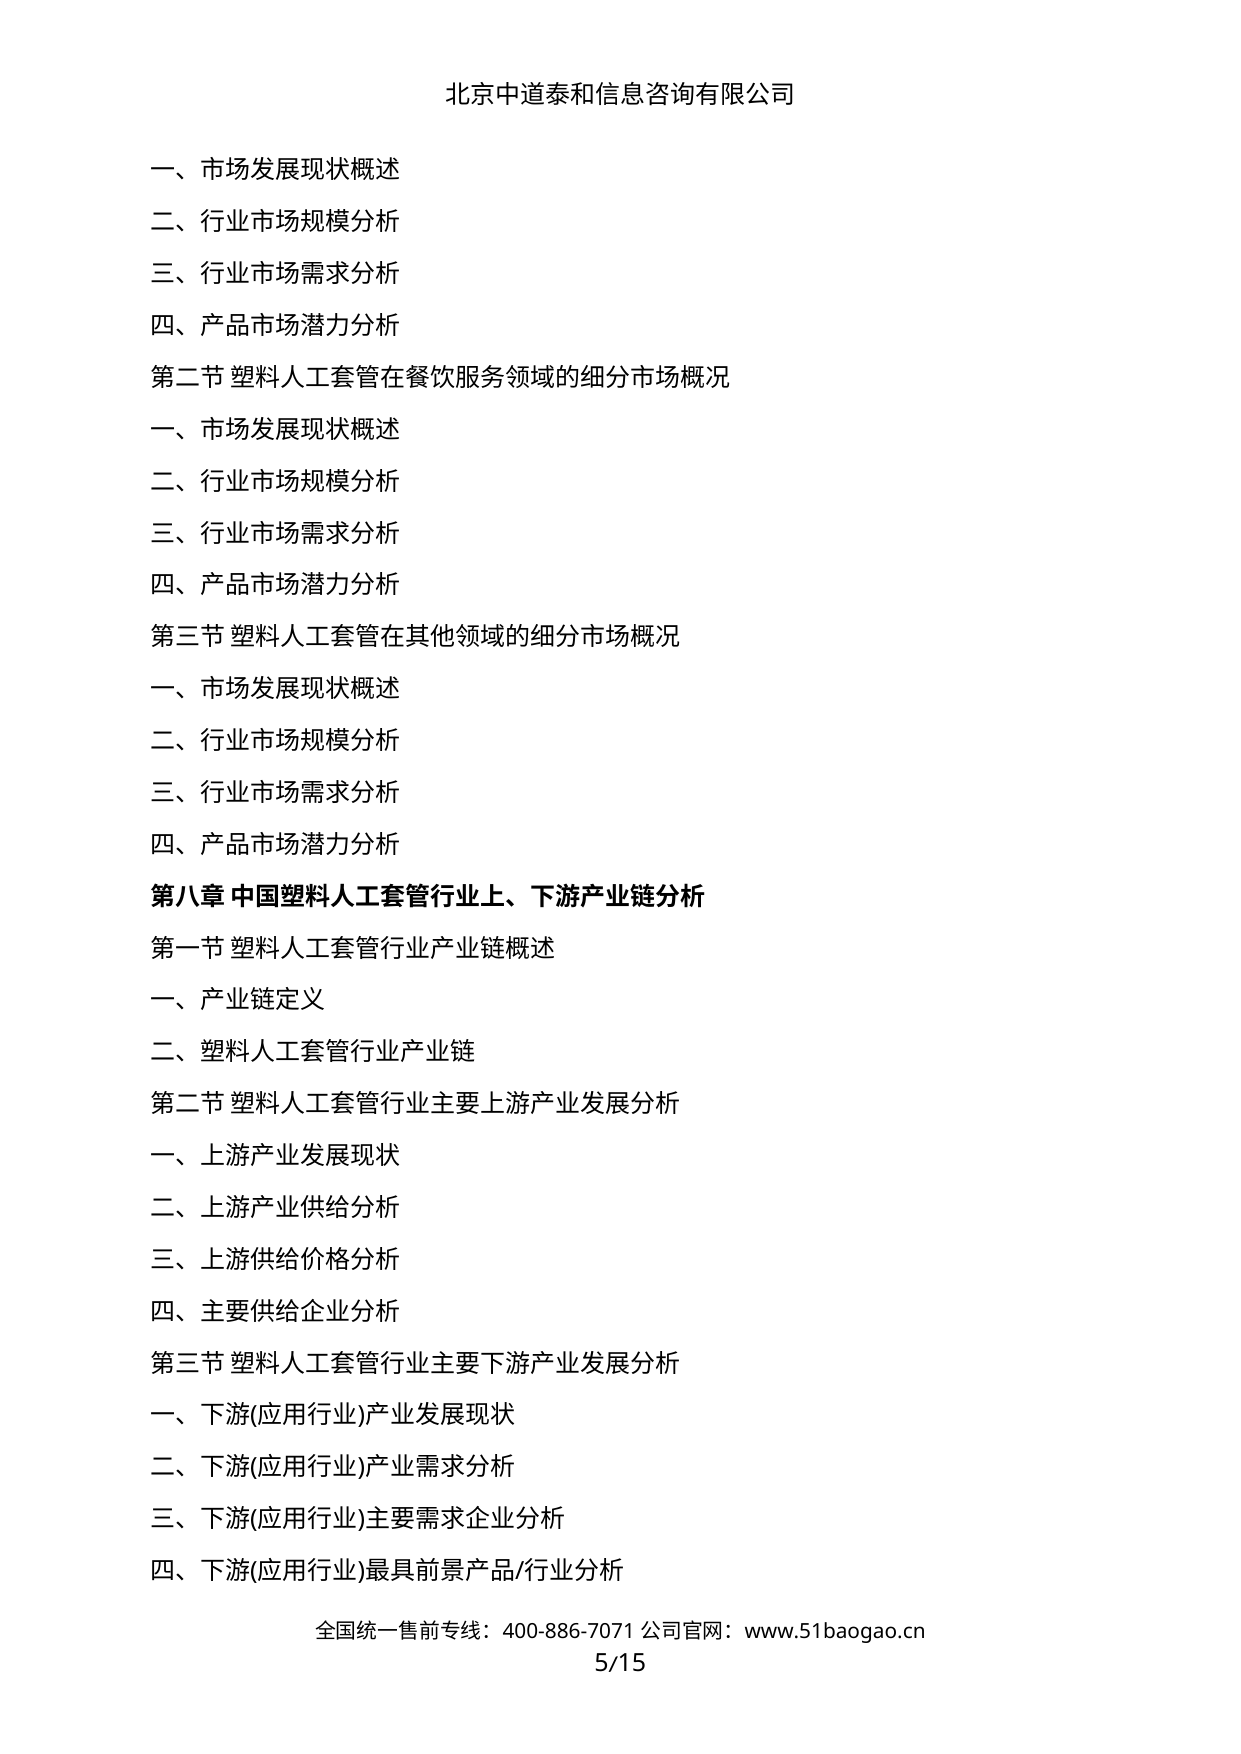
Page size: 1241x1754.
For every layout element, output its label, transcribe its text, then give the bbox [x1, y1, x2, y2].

text 二、行业市场规模分析 [150, 721, 1090, 757]
text 一、产业链定义 [150, 980, 1090, 1016]
text 二、塑料人工套管行业产业链 [150, 1032, 1090, 1068]
text 四、产品市场潜力分析 [150, 306, 1090, 342]
text 四、产品市场潜力分析 [150, 824, 1090, 861]
text 一、市场发展现状概述 [150, 669, 1090, 705]
text 第三节 塑料人工套管在其他领域的细分市场概况 [150, 617, 1090, 653]
text 三、行业市场需求分析 [150, 254, 1090, 290]
text 一、市场发展现状概述 [150, 409, 1090, 446]
text 第八章 中国塑料人工套管行业上、下游产业链分析 [150, 876, 1090, 912]
text 第一节 塑料人工套管行业产业链概述 [150, 928, 1090, 964]
text 四、产品市场潜力分析 [150, 565, 1090, 601]
text 第二节 塑料人工套管行业主要上游产业发展分析 [150, 1084, 1090, 1120]
text 第二节 塑料人工套管在餐饮服务领域的细分市场概况 [150, 357, 1090, 394]
text 三、行业市场需求分析 [150, 772, 1090, 809]
text 二、下游(应用行业)产业需求分析 [150, 1447, 1090, 1483]
text 第三节 塑料人工套管行业主要下游产业发展分析 [150, 1343, 1090, 1379]
text 二、行业市场规模分析 [150, 202, 1090, 238]
text 二、行业市场规模分析 [150, 461, 1090, 497]
text 四、下游(应用行业)最具前景产品/行业分析 [150, 1551, 1090, 1587]
text 一、市场发展现状概述 [150, 150, 1090, 186]
text 一、下游(应用行业)产业发展现状 [150, 1395, 1090, 1431]
text 一、上游产业发展现状 [150, 1136, 1090, 1172]
text 三、上游供给价格分析 [150, 1239, 1090, 1276]
text 四、主要供给企业分析 [150, 1291, 1090, 1327]
text 二、上游产业供给分析 [150, 1187, 1090, 1224]
text 三、下游(应用行业)主要需求企业分析 [150, 1499, 1090, 1535]
text 三、行业市场需求分析 [150, 513, 1090, 549]
